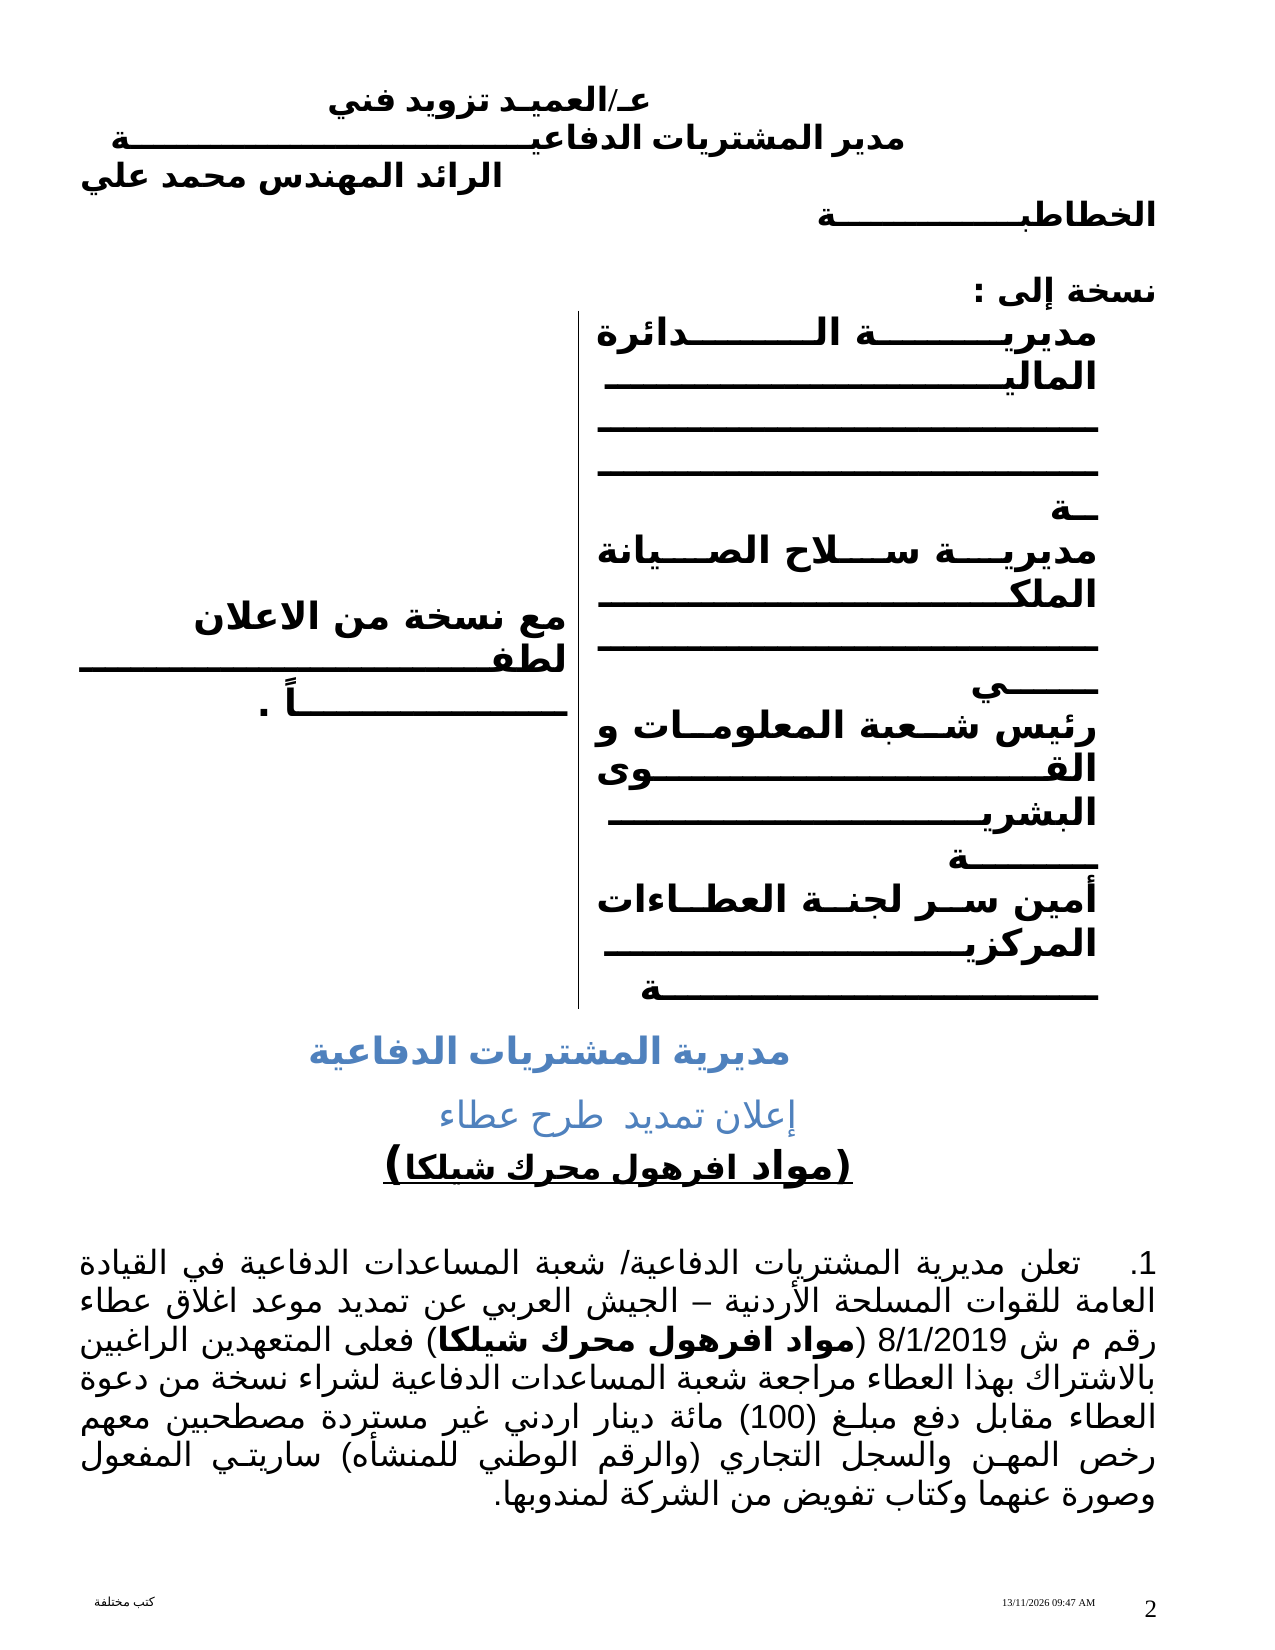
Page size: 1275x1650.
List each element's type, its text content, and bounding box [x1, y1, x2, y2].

text 1. تعلن مديرية المشتريات الدفاعية/ شعبة المساعدات الدفاعية في القيادة العامة للقوات المسلحة الأردنية – الجيش العربي عن تمديد موعد اغلاق عطاء رقم م ش 8/1/2019 (مواد افرهول محرك شيلكا) فعلى المتعهدين الراغبين بالاشتراك بهذا العطاء مراجعة شعبة المساعدات الدفاعية لشراء نسخة من دعوة العطاء مقابل دفع مبلـغ (100) مائة دينار اردني غير مستردة مصطحبين معهم رخص المهـن والسجل التجاري (والرقم الوطني للمنشأه) ساريتـي المفعول وصورة عنهما وكتاب تفويض من الشركة لمندوبها. [79, 1243, 1157, 1512]
table_header مديرية الدائرة الماليـــــــــــــــــــــــــــــــــــــــــــــــــــــــــــــــــــــــــــــــــــــــــــــــــــــــــــــــة مديرية سلاح الصيانة الملكــــــــــــــــــــــــــــــــــــــــــــــــــــــــــــــــــــــــــــــي رئيس شعبة المعلومات و القوى البشريـــــــــــــــــــــــــــــــــــــــة أمين سر لجنة العطاءات المركزيــــــــــــــــــــــــــــــــــــــــــــــــــــــــــــــة [579, 311, 1109, 1009]
table_header مع نسخة من الاعلان لطفـــــــــــــــــــــــــــــــــــــــــــــــــــــاً . [83, 311, 578, 1009]
text الرائد المهندس محمد علي الخطاطبــــــــــــــــة [79, 156, 1157, 233]
text مدير المشتريات الدفاعيـــــــــــــــــــــــــــــــــــة [94, 118, 1157, 156]
subtitle إعلان تمديد طرح عطاء [79, 1094, 1157, 1137]
text عـ/العميـد تزويد فني [94, 80, 1157, 118]
text (مواد افرهول محرك شيلكا) [79, 1137, 1157, 1190]
subtitle مديرية المشتريات الدفاعية [79, 1030, 1157, 1073]
text نسخة إلى : [79, 272, 1157, 311]
